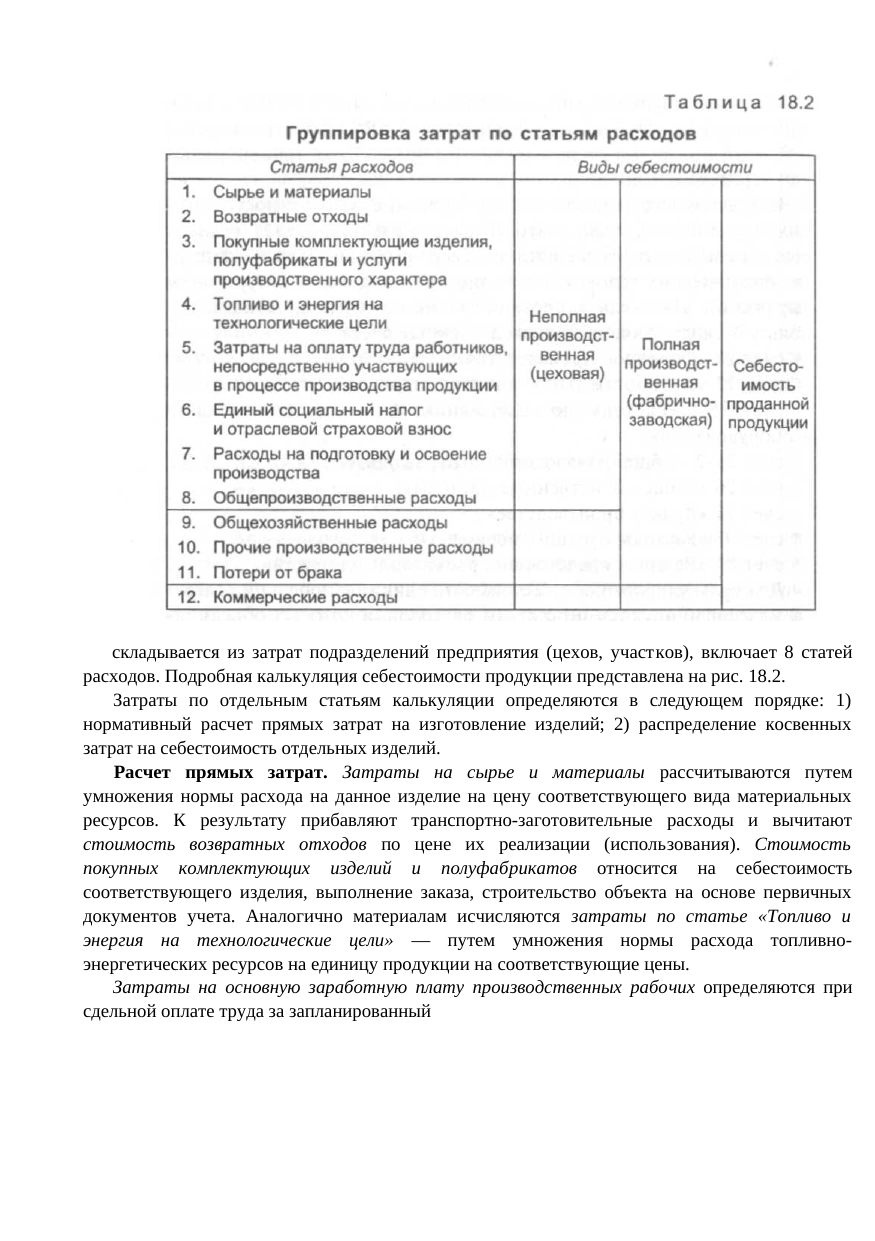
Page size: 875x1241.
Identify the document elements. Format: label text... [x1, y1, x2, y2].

picture [111, 45, 823, 621]
text Затраты на основную заработную плату производственных рабочих определяются при сдельной оплате труда за запланированный [83, 975, 853, 1023]
text Затраты по отдельным статьям калькуляции определяются в следующем порядке: 1) нормативный расчет прямых затрат на изготовление изделий; 2) распределение косвенных затрат на себестоимость отдельных изделий. [83, 687, 853, 759]
text Расчет прямых затрат. Затраты на сырье и материалы рассчитываются путем умножения нормы расхода на данное изделие на цену соответствующего вида материальных ресурсов. К результату прибавляют транспортно-заготовительные расходы и вычитают стоимость возвратных отходов по цене их реализации (использования). Стоимость покупных комплектующих изделий и полуфабрикатов относится на себестоимость соответствующего изделия, выполнение заказа, строительство объекта на основе первичных документов учета. Аналогично материалам исчисляются затраты по статье «Топливо и энергия на технологические цели» — путем умножения нормы расхода топливно-энергетических ресурсов на единицу продукции на соответствующие цены. [83, 759, 853, 975]
text складывается из затрат подразделений предприятия (цехов, участков), включает 8 статей расходов. Подробная калькуляция себестоимости продукции представлена на рис. 18.2. [83, 639, 853, 687]
